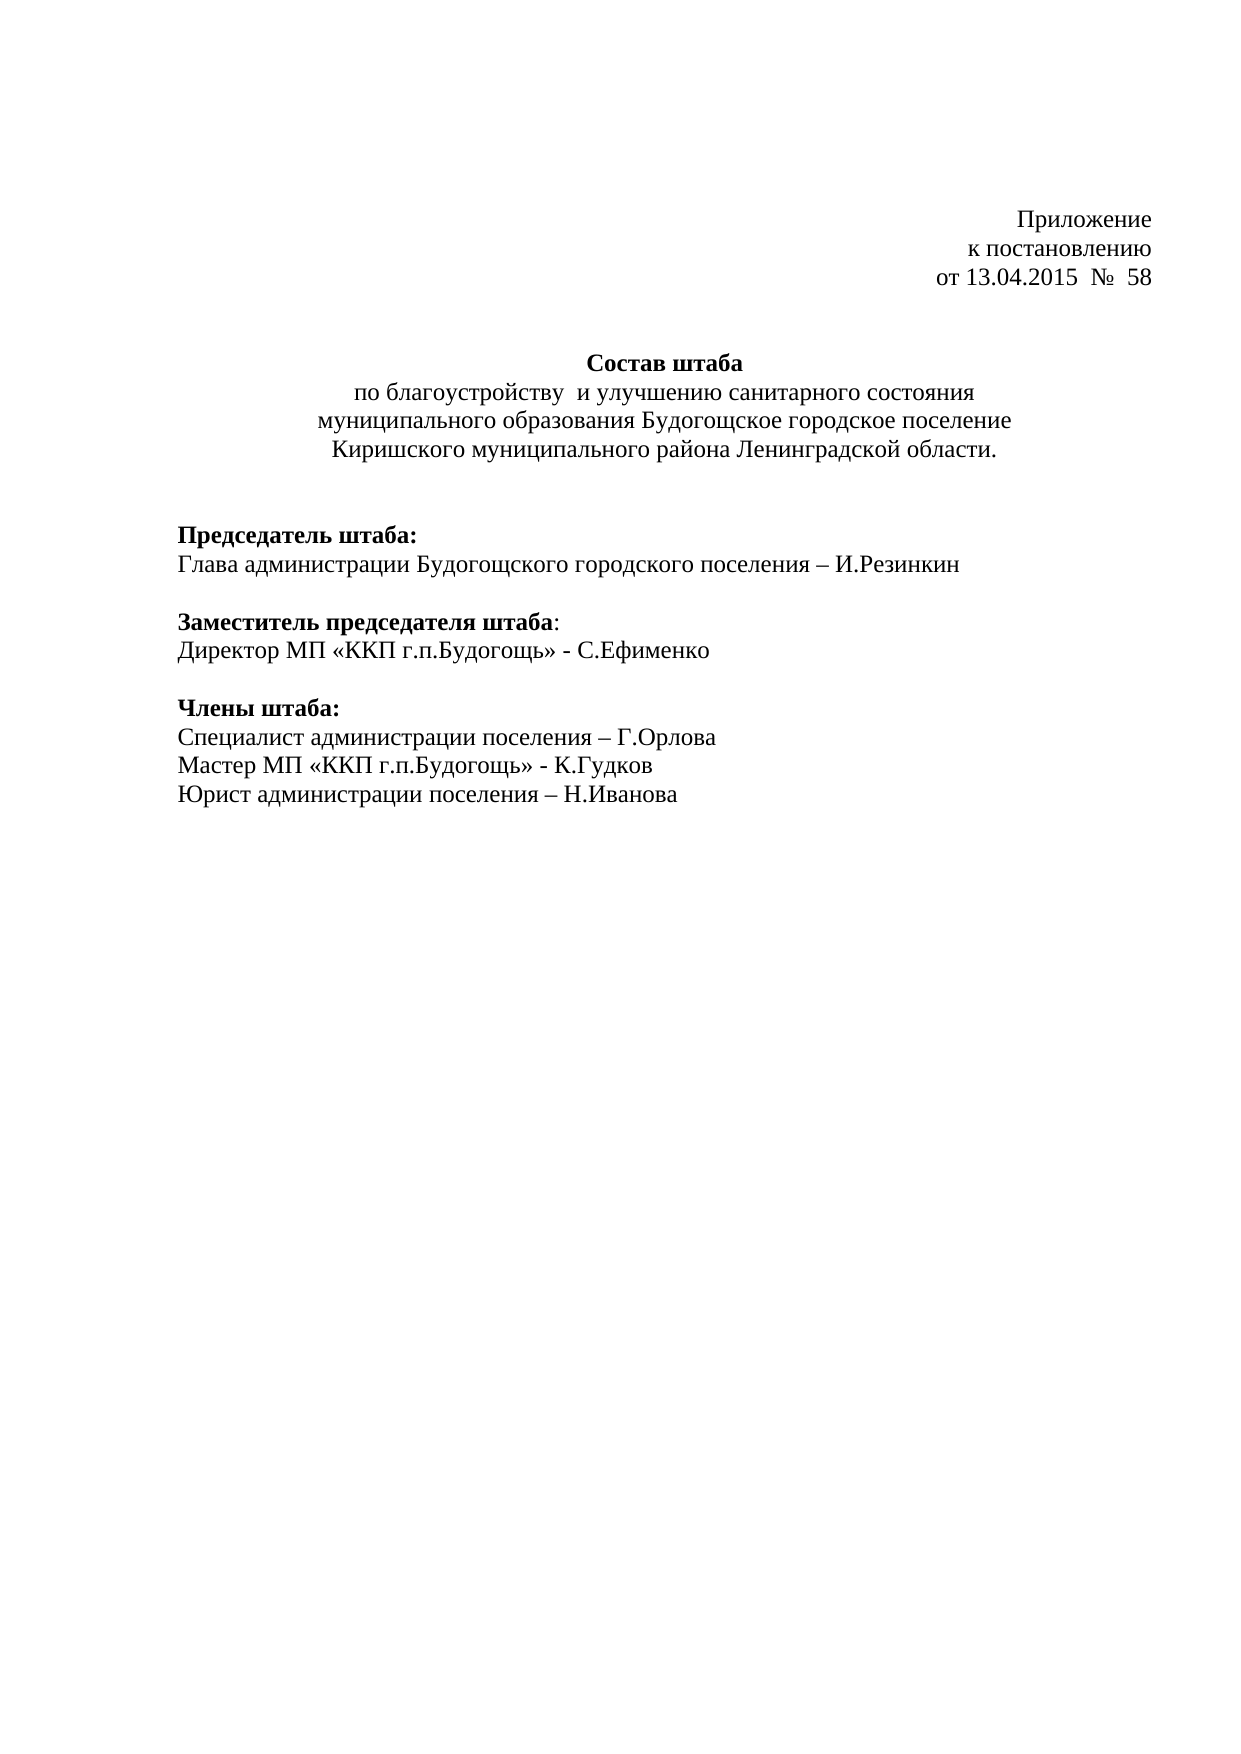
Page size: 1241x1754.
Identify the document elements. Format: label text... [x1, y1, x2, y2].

text Директор МП «ККП г.п.Будогощь» - С.Ефименко [177, 636, 1152, 664]
text Юрист администрации поселения – Н.Иванова [177, 779, 1152, 808]
text Председатель штаба: [177, 521, 1152, 549]
text к постановлению [177, 233, 1152, 262]
text по благоустройству и улучшению санитарного состояния [177, 377, 1152, 406]
text Приложение [177, 204, 1152, 233]
text от 13.04.2015 № 58 [177, 262, 1152, 291]
text Члены штаба: [177, 693, 1152, 722]
subtitle Состав штаба [177, 348, 1152, 377]
text Специалист администрации поселения – Г.Орлова [177, 722, 1152, 751]
text Заместитель председателя штаба: [177, 607, 1152, 636]
text Мастер МП «ККП г.п.Будогощь» - К.Гудков [177, 751, 1152, 779]
text Киришского муниципального района Ленинградской области. [177, 434, 1152, 463]
text Глава администрации Будогощского городского поселения – И.Резинкин [177, 549, 1152, 578]
text муниципального образования Будогощское городское поселение [177, 406, 1152, 434]
